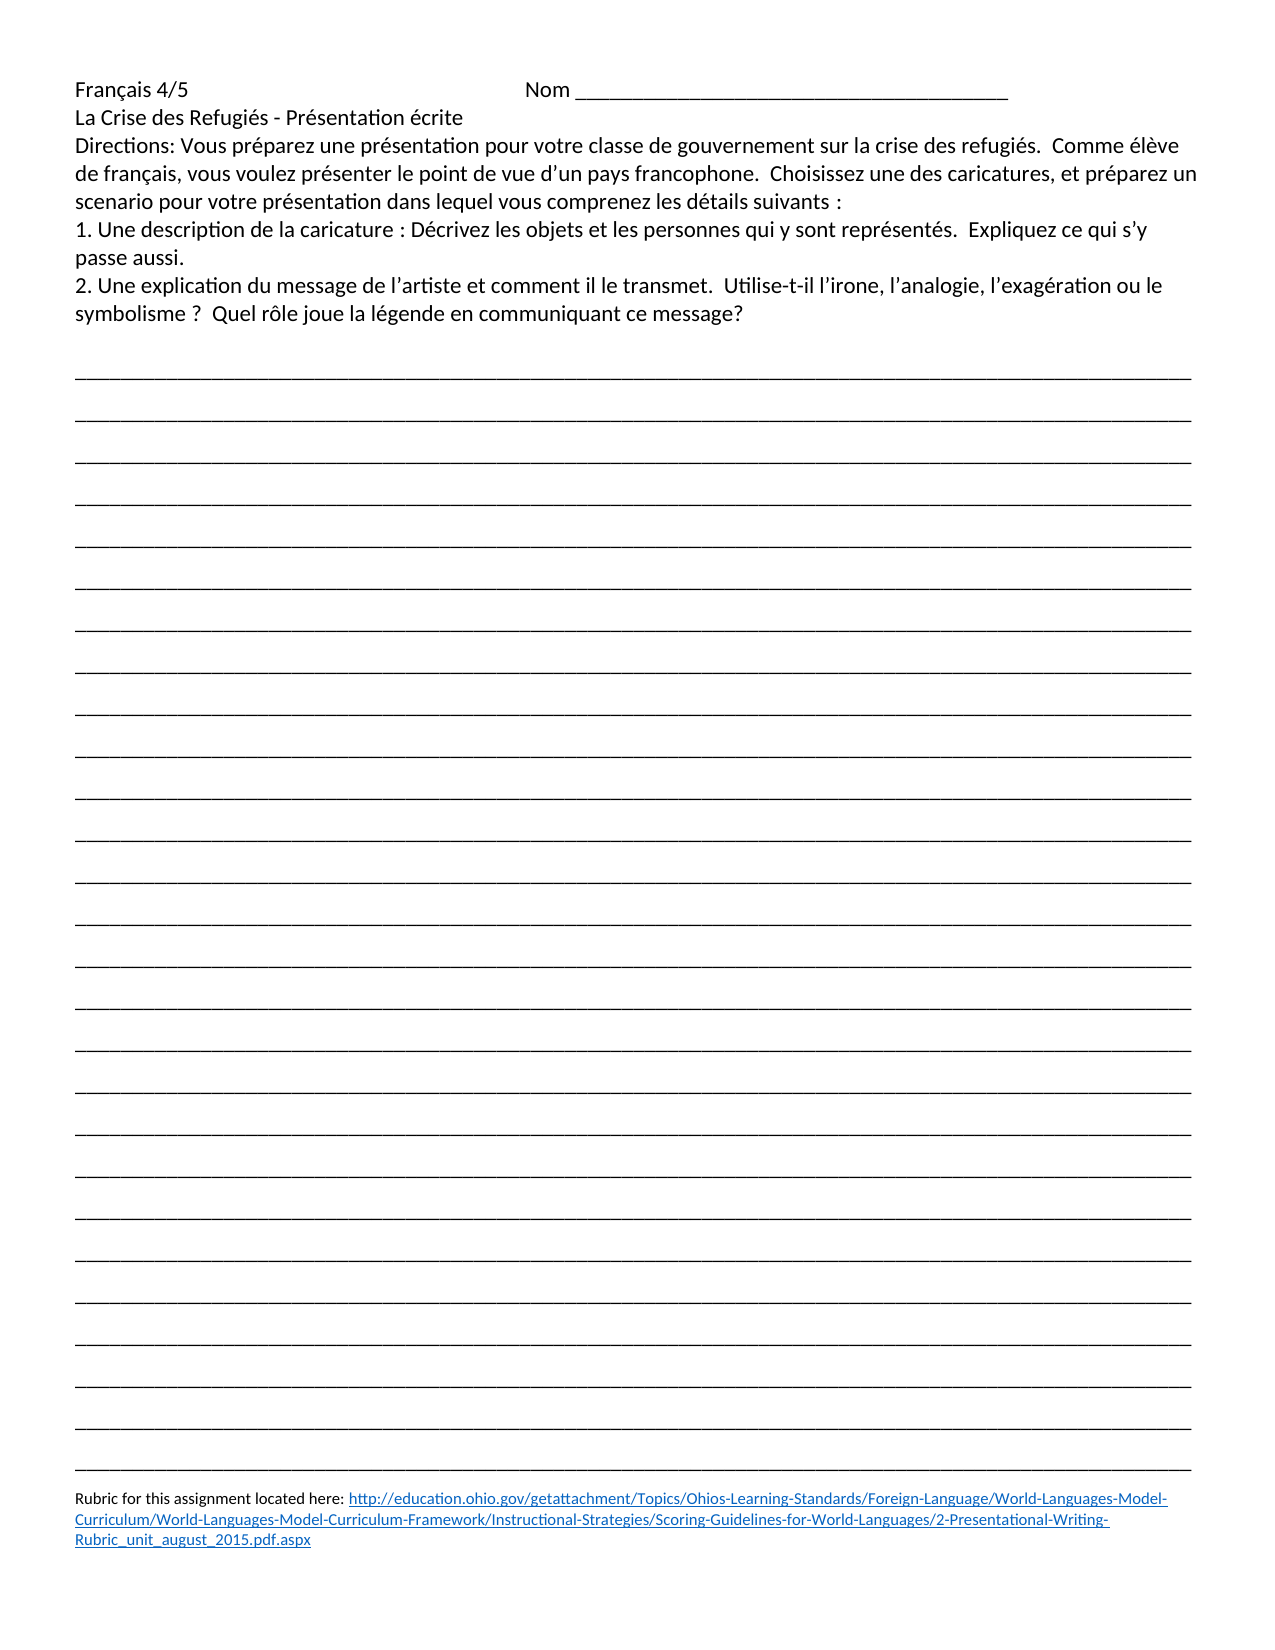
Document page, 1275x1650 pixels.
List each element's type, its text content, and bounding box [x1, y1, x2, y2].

text Directions: Vous préparez une présentation pour votre classe de gouvernement sur la crise des refugiés. Comme élève de français, vous voulez présenter le point de vue d’un pays francophone. Choisissez une des caricatures, et préparez un scenario pour votre présentation dans lequel vous comprenez les détails suivants : [75, 131, 1200, 215]
text Français 4/5 Nom ______________________________________ [75, 75, 1200, 103]
text 1. Une description de la caricature : Décrivez les objets et les personnes qui y sont représentés. Expliquez ce qui s’y passe aussi. [75, 215, 1200, 271]
text Rubric for this assignment located here: http://education.ohio.gov/getattachment/Topics/Ohios-Learning-Standards/Foreign-Language/World-Languages-Model-Curriculum/World-Languages-Model-Curriculum-Framework/Instructional-Strategies/Scoring-Guidelines-for-World-Languages/2-Presentational-Writing-Rubric_unit_august_2015.pdf.aspx [75, 1489, 1200, 1549]
text La Crise des Refugiés - Présentation écrite [75, 103, 1200, 131]
text 2. Une explication du message de l’artiste et comment il le transmet. Utilise-t-il l’irone, l’analogie, l’exagération ou le symbolisme ? Quel rôle joue la légende en communiquant ce message? [75, 271, 1200, 327]
text ______________________________________________________________________________________________________________________________________________________________________________________________________________________________________________________________________________________________________________________________________________________________________________________________________________________________________________________________________________________________________________________________________________________________________________________________________________________________________________________________________________________________________________________________________________________________________________________________________________________________________________________________________________________________________________________________________________________________________________________________________________________________________________________________________________________________________________________________________________________________________________________________________________________________________________________________________________________________________________________________________________________________________________________________________________________________________________________________________________________________________________________________________________________________________________________________________________________________________________________________________________________________________________________________________________________________________________________________________________________________________________________________________________________________________________________________________________________________________________________________________________________________________________________________________________________________________________________________________________________________________________________________________________________________________________________________________________________________________________________________________________________________________________________________________________________________________________________________________________________________________________________________________________________________________________________________________________________________________________________________________________________________________________________________________________________ [75, 355, 1200, 1475]
